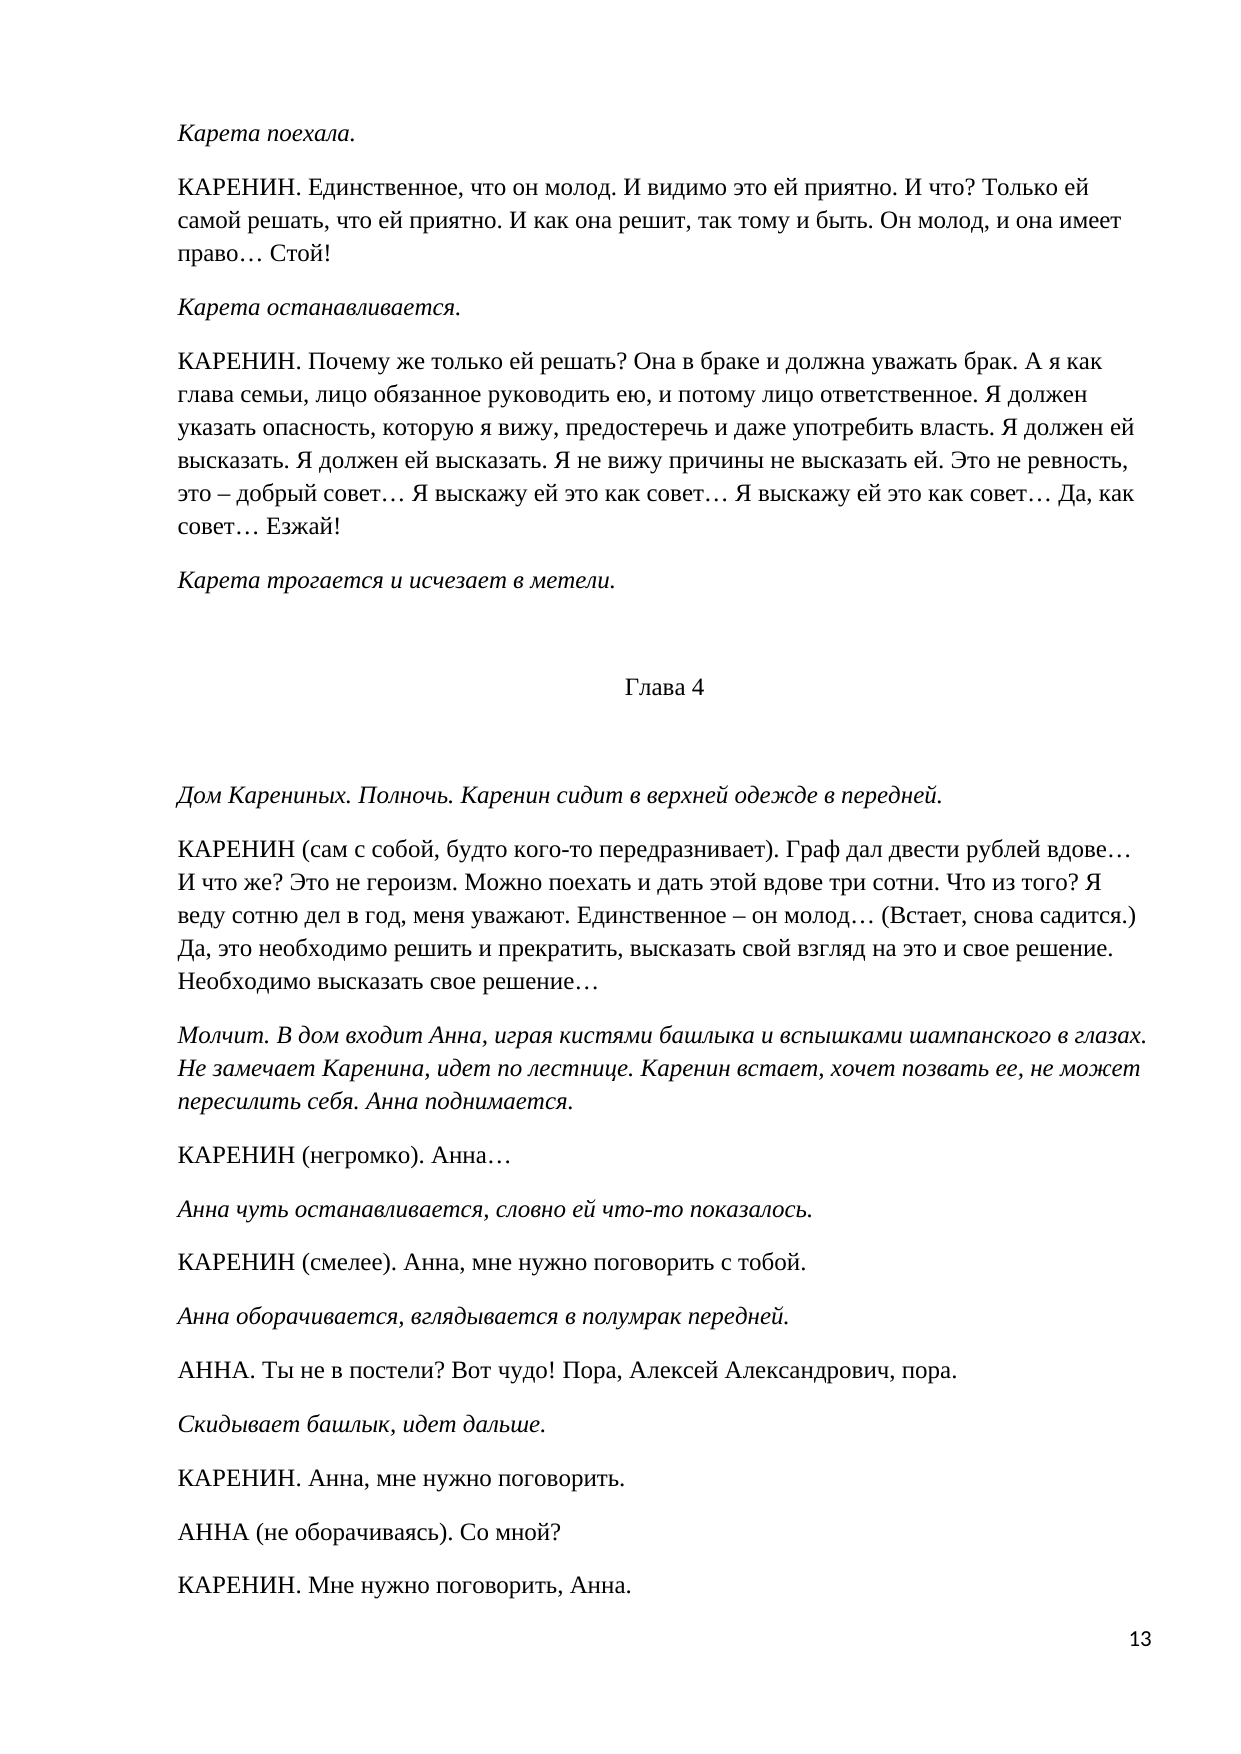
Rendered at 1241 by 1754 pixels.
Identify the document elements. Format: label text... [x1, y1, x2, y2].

text Карета поехала. [177, 118, 1152, 147]
text КАРЕНИН. Единственное, что он молод. И видимо это ей приятно. И что? Только ей самой решать, что ей приятно. И как она решит, так тому и быть. Он молод, и она имеет право… Стой! [177, 172, 1152, 267]
text Карета трогается и исчезает в метели. [177, 565, 1152, 593]
text Глава 4 [177, 672, 1152, 701]
text Дом Карениных. Полночь. Каренин сидит в верхней одежде в передней. [177, 780, 1152, 809]
text Карета останавливается. [177, 292, 1152, 321]
text Анна чуть останавливается, словно ей что-то показалось. [177, 1194, 1152, 1222]
text КАРЕНИН. Почему же только ей решать? Она в браке и должна уважать брак. А я как глава семьи, лицо обязанное руководить ею, и потому лицо ответственное. Я должен указать опасность, которую я вижу, предостеречь и даже употребить власть. Я должен ей высказать. Я должен ей высказать. Я не вижу причины не высказать ей. Это не ревность, это – добрый совет… Я выскажу ей это как совет… Я выскажу ей это как совет… Да, как совет… Езжай! [177, 346, 1152, 539]
text КАРЕНИН. Мне нужно поговорить, Анна. [177, 1571, 1152, 1599]
text Скидывает башлык, идет дальше. [177, 1409, 1152, 1438]
text КАРЕНИН (негромко). Анна… [177, 1140, 1152, 1168]
text КАРЕНИН (смелее). Анна, мне нужно поговорить с тобой. [177, 1247, 1152, 1276]
text АННА. Ты не в постели? Вот чудо! Пора, Алексей Александрович, пора. [177, 1355, 1152, 1384]
text АННА (не оборачиваясь). Со мной? [177, 1517, 1152, 1546]
text КАРЕНИН. Анна, мне нужно поговорить. [177, 1463, 1152, 1492]
text Анна оборачивается, вглядывается в полумрак передней. [177, 1301, 1152, 1330]
text Молчит. В дом входит Анна, играя кистями башлыка и вспышками шампанского в глазах. Не замечает Каренина, идет по лестнице. Каренин встает, хочет позвать ее, не может пересилить себя. Анна поднимается. [177, 1020, 1152, 1115]
text КАРЕНИН (сам с собой, будто кого-то передразнивает). Граф дал двести рублей вдове… И что же? Это не героизм. Можно поехать и дать этой вдове три сотни. Что из того? Я веду сотню дел в год, меня уважают. Единственное – он молод… (Встает, снова садится.) Да, это необходимо решить и прекратить, высказать свой взгляд на это и свое решение. Необходимо высказать свое решение… [177, 834, 1152, 995]
